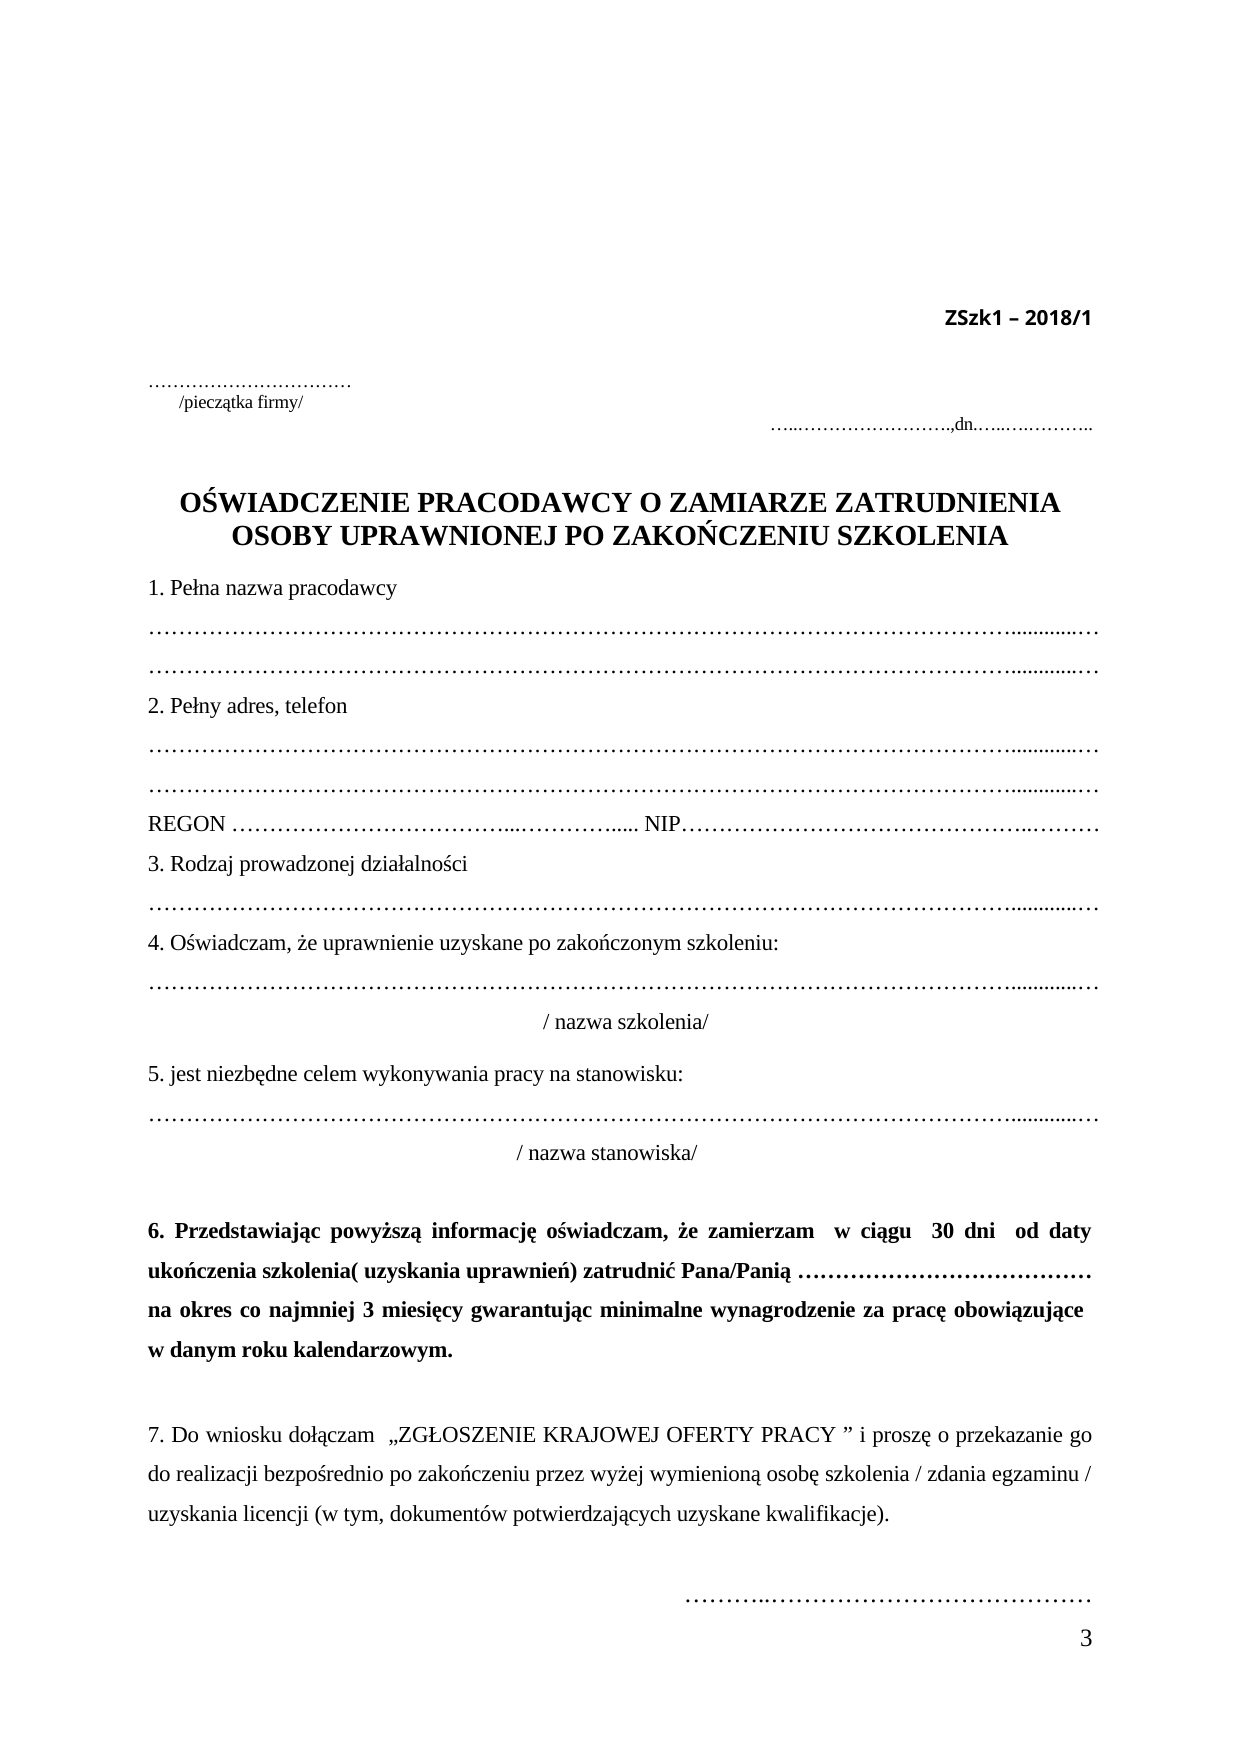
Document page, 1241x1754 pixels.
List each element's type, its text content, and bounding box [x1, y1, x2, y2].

text 7. Do wniosku dołączam „ZGŁOSZENIE KRAJOWEJ OFERTY PRACY ” i proszę o przekazanie go do realizacji bezpośrednio po zakończeniu przez wyżej wymienioną osobę szkolenia / zdania egzaminu / uzyskania licencji (w tym, dokumentów potwierdzających uzyskane kwalifikacje). [148, 1421, 1093, 1526]
text Oświadczenie pracodawcy o zamiarze zatrudnienia [148, 485, 1093, 518]
text / nazwa szkolenia/ [148, 1008, 1104, 1034]
text REGON ………………………………...…………..... NIP………………………………………..……… [148, 810, 1104, 837]
text ………..………………………………… [221, 1579, 1093, 1607]
text 4. Oświadczam, że uprawnienie uzyskane po zakończonym szkoleniu: [148, 929, 1104, 955]
text ……………………………………………………………………………………………………............… [148, 968, 1104, 995]
text 3. Rodzaj prowadzonej działalności ……………………………………………………………………………………………………............… [148, 850, 1104, 916]
text 1. Pełna nazwa pracodawcy ……………………………………………………………………………………………………............… [148, 573, 1104, 639]
list ZSzk1 – 2018/1 [148, 303, 1093, 332]
text 2. Pełny adres, telefon ……………………………………………………………………………………………………............… [148, 692, 1104, 758]
subtitle 6. Przedstawiając powyższą informację oświadczam, że zamierzam w ciągu 30 dni od daty ukończenia szkolenia( uzyskania uprawnień) zatrudnić Pana/Panią ………………………………… na okres co najmniej 3 miesięcy gwarantując minimalne wynagrodzenie za pracę obowiązujące w danym roku kalendarzowym. [148, 1217, 1093, 1362]
text osoby uprawnionej po zakończeniu szkolenia [148, 518, 1093, 552]
text ……………………………………………………………………………………………………............… [148, 652, 1104, 679]
text ……………………………………………………………………………………………………............… [148, 771, 1104, 797]
text / nazwa stanowiska/ [148, 1139, 1104, 1166]
text …………………………… [148, 370, 1104, 391]
text /pieczątka firmy/ [148, 391, 1104, 413]
text …..…………………….,dn.…..….……….. [148, 413, 1093, 434]
text 5. jest niezbędne celem wykonywania pracy na stanowisku: ……………………………………………………………………………………………………............… [148, 1061, 1104, 1126]
